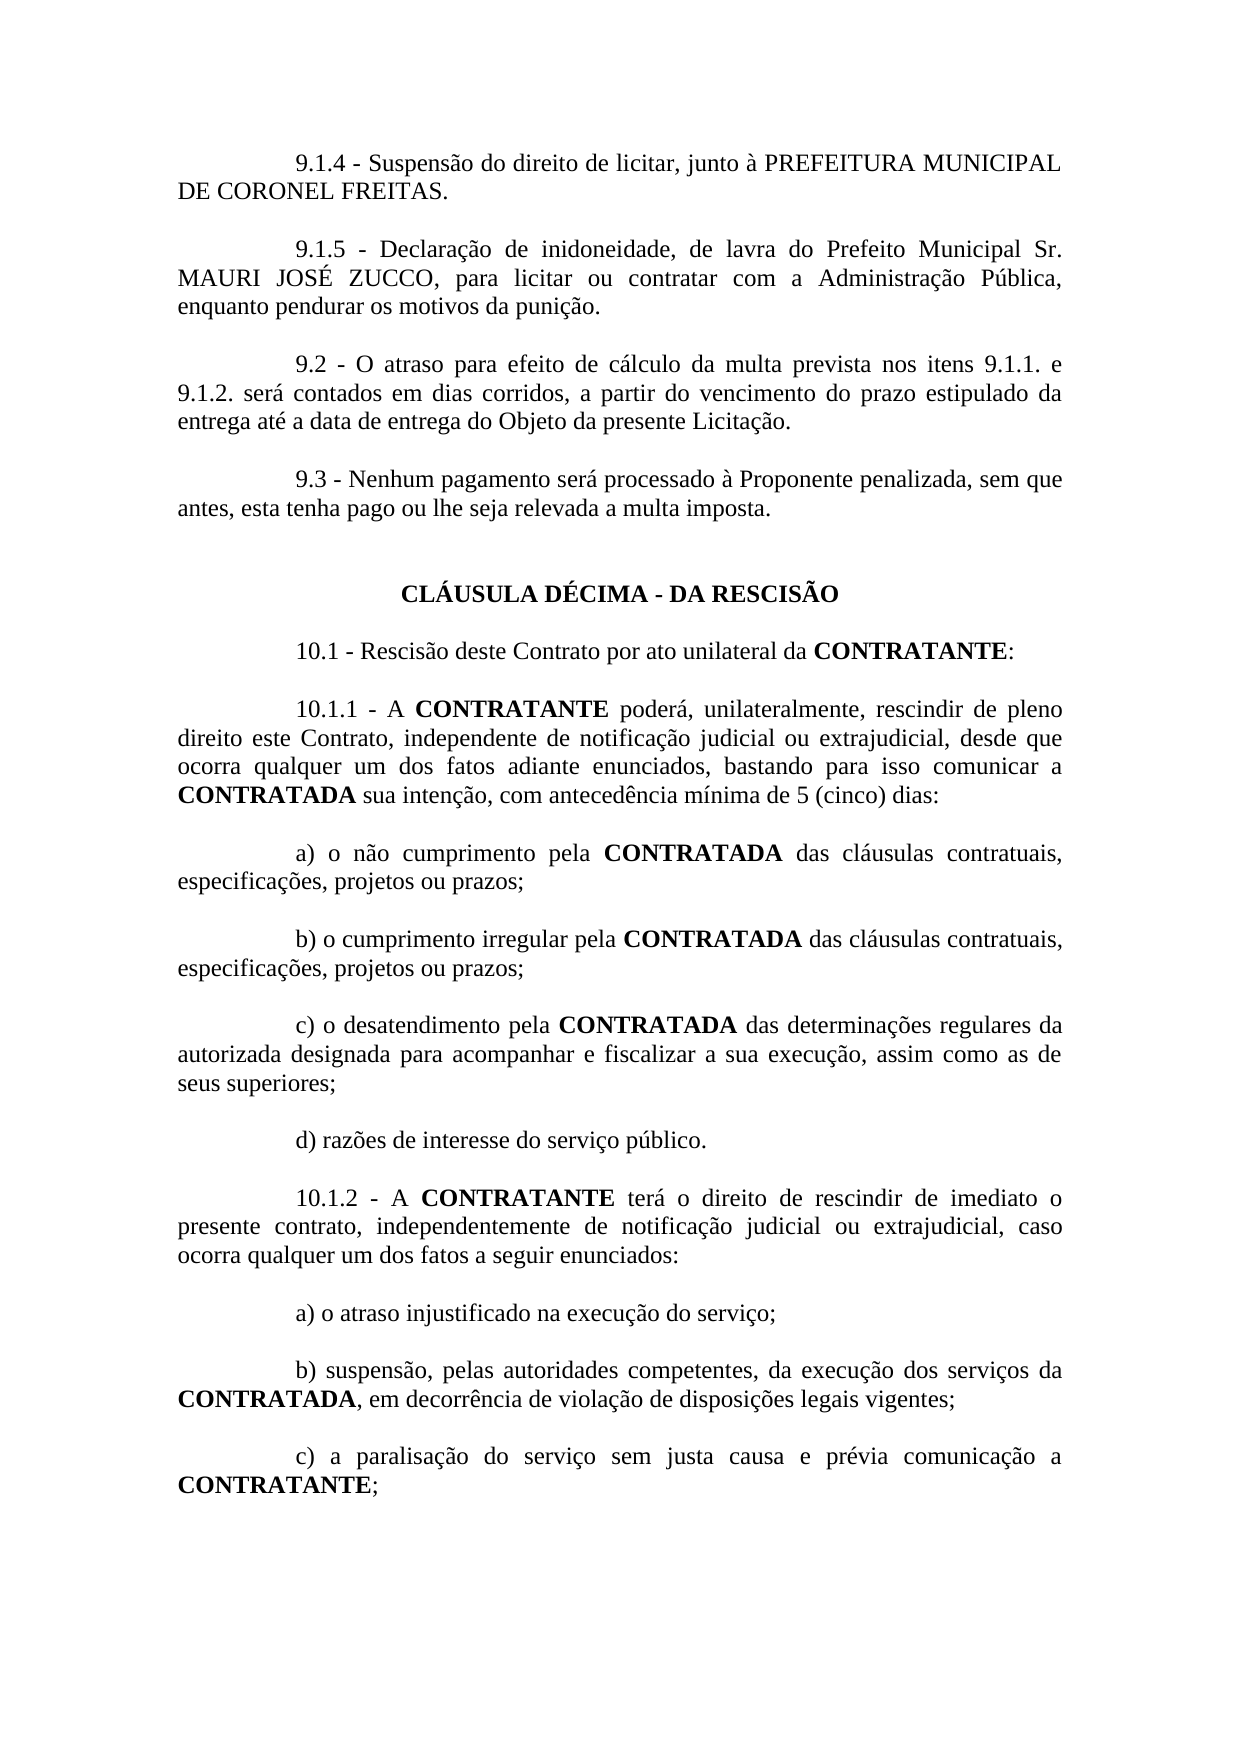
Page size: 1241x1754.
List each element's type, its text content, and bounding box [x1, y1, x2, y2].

text b) o cumprimento irregular pela CONTRATADA das cláusulas contratuais, especificações, projetos ou prazos; [177, 924, 1063, 981]
text a) o atraso injustificado na execução do serviço; [177, 1298, 1063, 1326]
text 9.3 - Nenhum pagamento será processado à Proponente penalizada, sem que antes, esta tenha pago ou lhe seja relevada a multa imposta. [177, 464, 1063, 521]
text 10.1 - Rescisão deste Contrato por ato unilateral da CONTRATANTE: [177, 636, 1063, 665]
text d) razões de interesse do serviço público. [177, 1125, 1063, 1154]
text a) o não cumprimento pela CONTRATADA das cláusulas contratuais, especificações, projetos ou prazos; [177, 838, 1063, 895]
text CLÁUSULA DÉCIMA - DA RESCISÃO [177, 579, 1063, 608]
text 9.1.4 - Suspensão do direito de licitar, junto à PREFEITURA MUNICIPAL DE CORONEL FREITAS. [177, 148, 1063, 205]
text 10.1.1 - A CONTRATANTE poderá, unilateralmente, rescindir de pleno direito este Contrato, independente de notificação judicial ou extrajudicial, desde que ocorra qualquer um dos fatos adiante enunciados, bastando para isso comunicar a CONTRATADA sua intenção, com antecedência mínima de 5 (cinco) dias: [177, 694, 1063, 809]
text 10.1.2 - A CONTRATANTE terá o direito de rescindir de imediato o presente contrato, independentemente de notificação judicial ou extrajudicial, caso ocorra qualquer um dos fatos a seguir enunciados: [177, 1183, 1063, 1269]
text 9.1.5 - Declaração de inidoneidade, de lavra do Prefeito Municipal Sr. , para licitar ou contratar com a Administração Pública, enquanto pendurar os motivos da punição. [177, 234, 1063, 320]
text c) o desatendimento pela CONTRATADA das determinações regulares da autorizada designada para acompanhar e fiscalizar a sua execução, assim como as de seus superiores; [177, 1010, 1063, 1096]
text c) a paralisação do serviço sem justa causa e prévia comunicação a CONTRATANTE; [177, 1441, 1063, 1499]
text b) suspensão, pelas autoridades competentes, da execução dos serviços da CONTRATADA, em decorrência de violação de disposições legais vigentes; [177, 1355, 1063, 1413]
text 9.2 - O atraso para efeito de cálculo da multa prevista nos itens 9.1.1. e 9.1.2. será contados em dias corridos, a partir do vencimento do prazo estipulado da entrega até a data de entrega do Objeto da presente Licitação. [177, 349, 1063, 435]
